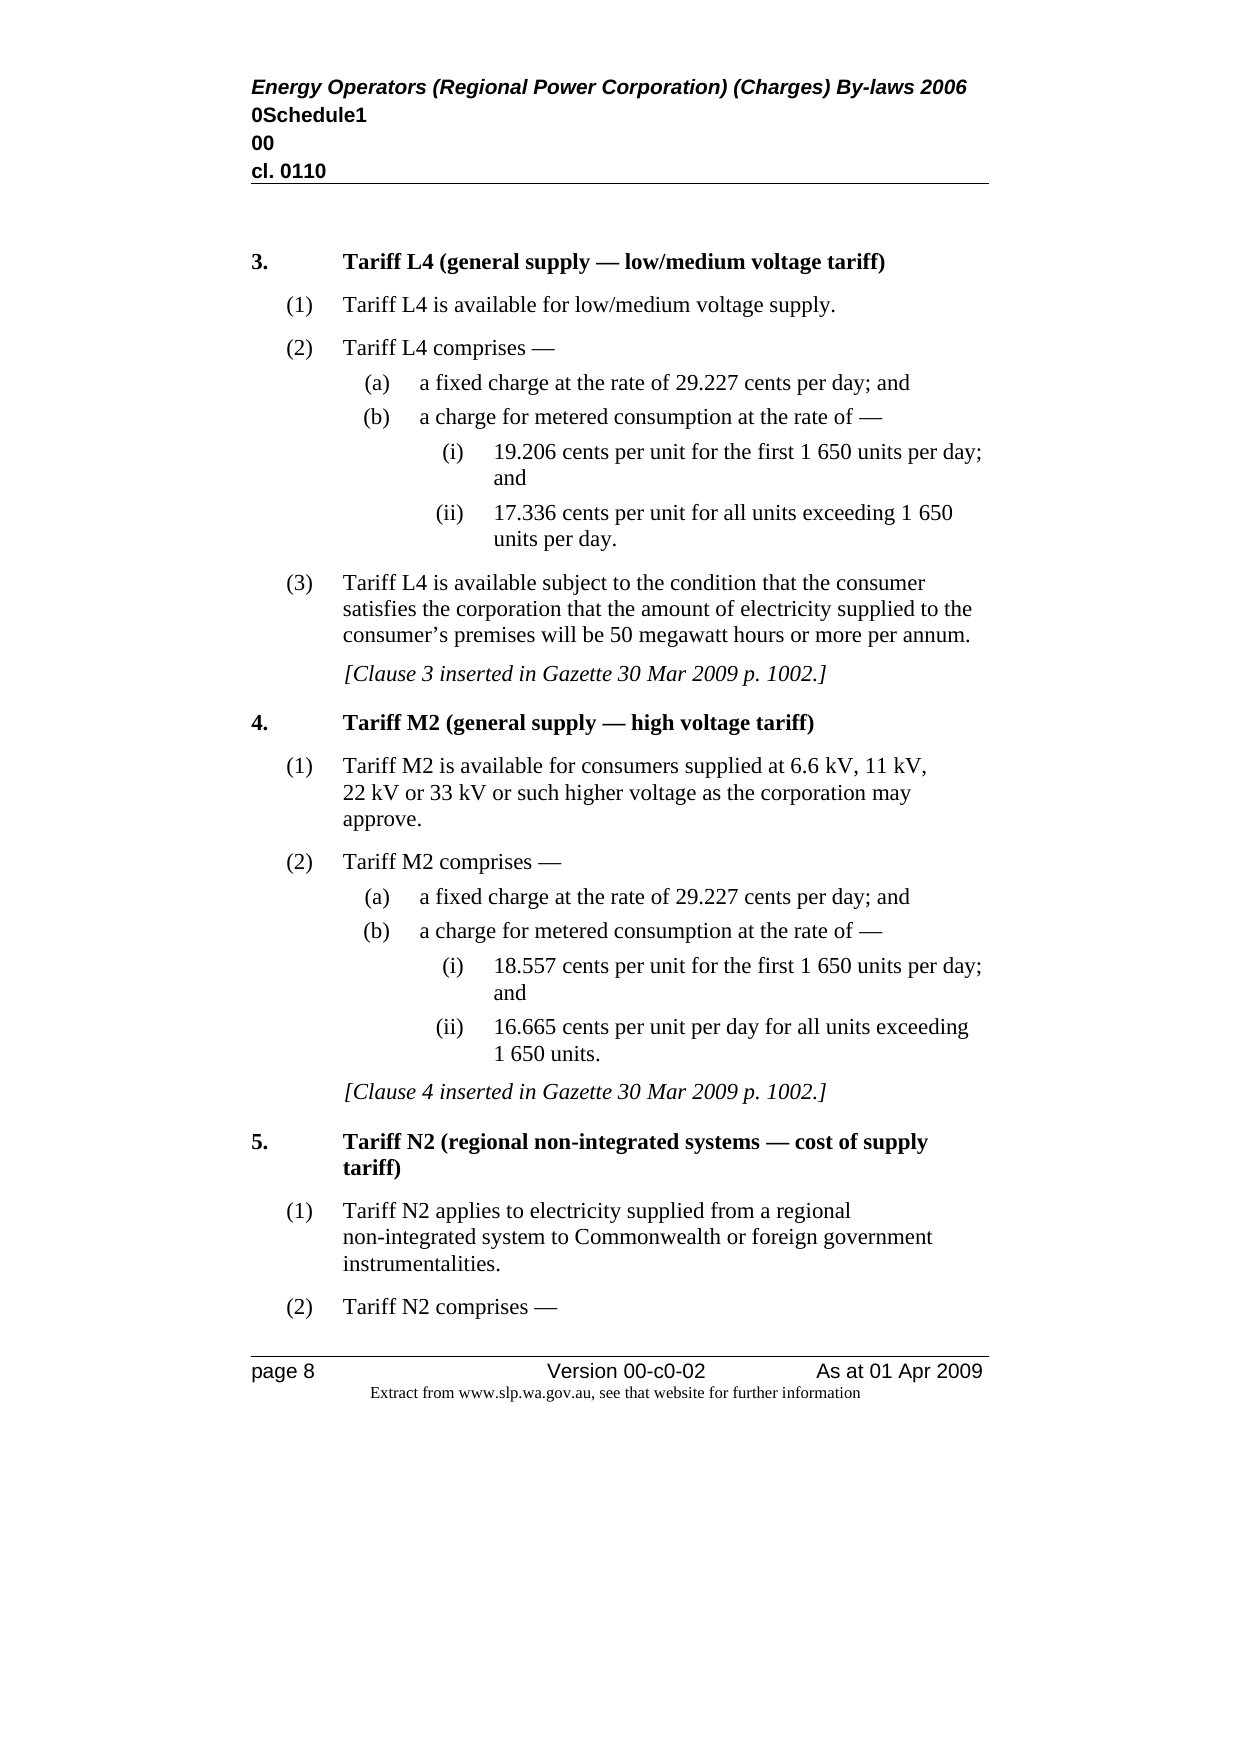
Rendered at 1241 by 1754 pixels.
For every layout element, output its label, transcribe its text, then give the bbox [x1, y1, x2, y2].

text [Clause 3 inserted in Gazette 30 Mar 2009 p. 1002.] [251, 660, 989, 686]
text (1) Tariff N2 applies to electricity supplied from a regional non-integrated system to Commonwealth or foreign government instrumentalities. [251, 1197, 989, 1276]
text (ii) 17.336 cents per unit for all units exceeding 1 650 units per day. [251, 499, 989, 552]
text (1) Tariff M2 is available for consumers supplied at 6.6 kV, 11 kV, 22 kV or 33 kV or such higher voltage as the corporation may approve. [251, 752, 989, 831]
text (b) a charge for metered consumption at the rate of — [251, 917, 989, 944]
text (i) 18.557 cents per unit for the first 1 650 units per day; and [251, 952, 989, 1005]
text (a) a fixed charge at the rate of 29.227 cents per day; and [251, 369, 989, 395]
text (2) Tariff L4 comprises — [251, 334, 989, 360]
text (3) Tariff L4 is available subject to the condition that the consumer satisfies the corporation that the amount of electricity supplied to the consumer’s premises will be 50 megawatt hours or more per annum. [251, 568, 989, 648]
text (1) Tariff L4 is available for low/medium voltage supply. [251, 291, 989, 317]
text (i) 19.206 cents per unit for the first 1 650 units per day; and [251, 438, 989, 491]
text [Clause 4 inserted in Gazette 30 Mar 2009 p. 1002.] [251, 1078, 989, 1105]
text (a) a fixed charge at the rate of 29.227 cents per day; and [251, 883, 989, 909]
text (2) Tariff M2 comprises — [251, 848, 989, 874]
text (b) a charge for metered consumption at the rate of — [251, 403, 989, 430]
text (ii) 16.665 cents per unit per day for all units exceeding 1 650 units. [251, 1013, 989, 1066]
subtitle 4. Tariff M2 (general supply — high voltage tariff) [251, 709, 989, 736]
subtitle 3. Tariff L4 (general supply — low/medium voltage tariff) [251, 248, 989, 274]
text (2) Tariff N2 comprises — [251, 1293, 989, 1319]
subtitle 5. Tariff N2 (regional non-integrated systems — cost of supply tariff) [251, 1128, 989, 1180]
